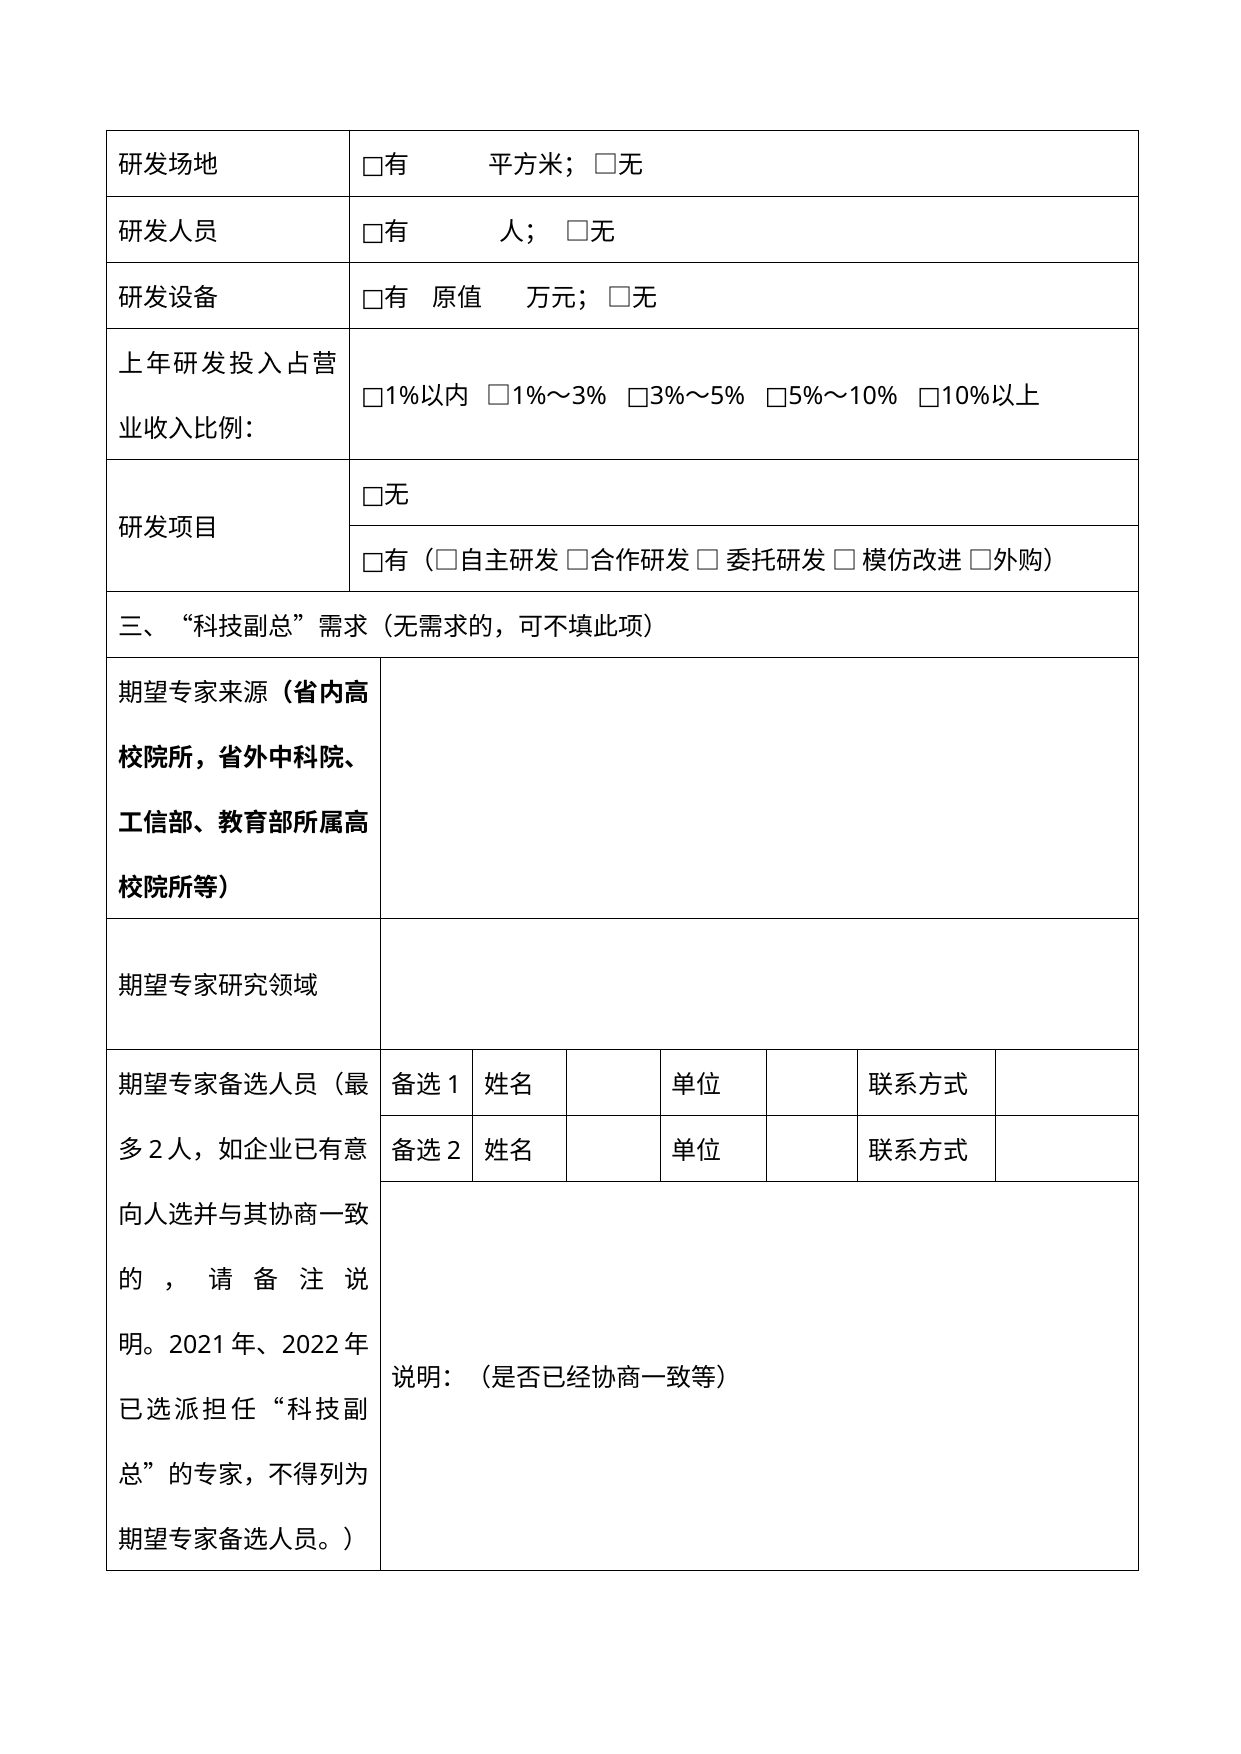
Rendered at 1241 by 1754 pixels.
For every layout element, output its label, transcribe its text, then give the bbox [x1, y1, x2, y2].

table_cell 备选1 [381, 1050, 472, 1115]
table_cell 姓名 [473, 1050, 566, 1115]
table_cell 期望专家备选人员（最多2人，如企业已有意向人选并与其协商一致的，请备注说明。2021年、2022年已选派担任“科技副总”的专家，不得列为期望专家备选人员。） [107, 1050, 380, 1570]
table_cell 研发场地 [107, 131, 349, 196]
table_cell 期望专家来源（省内高校院所，省外中科院、工信部、教育部所属高校院所等） [107, 658, 380, 918]
table_cell 说明：（是否已经协商一致等） [381, 1182, 1138, 1570]
table_cell □1%以内 □1%～3% □3%～5% □5%～10% □10%以上 [350, 329, 1138, 459]
table_cell 研发项目 [107, 460, 349, 591]
table_cell 单位 [661, 1116, 766, 1181]
table_cell [767, 1050, 857, 1115]
table_cell 期望专家研究领域 [107, 919, 380, 1049]
table_cell 单位 [661, 1050, 766, 1115]
table_cell [996, 1116, 1138, 1181]
table_cell [381, 658, 1138, 918]
table_cell 研发人员 [107, 197, 349, 262]
table_cell 姓名 [473, 1116, 566, 1181]
table_cell [381, 919, 1138, 1049]
table_cell 联系方式 [858, 1116, 995, 1181]
table_cell □有 原值 万元； □无 [350, 263, 1138, 328]
table_cell [567, 1116, 660, 1181]
table_cell [996, 1050, 1138, 1115]
table_cell 三、“科技副总”需求（无需求的，可不填此项） [107, 592, 1138, 657]
table_cell □有 平方米； □无 [350, 131, 1138, 196]
table_cell 上年研发投入占营业收入比例： [107, 329, 349, 459]
table_cell [567, 1050, 660, 1115]
table_cell □无 [350, 460, 1138, 525]
table_cell □有（□自主研发 □合作研发 □ 委托研发 □ 模仿改进 □外购） [350, 526, 1138, 591]
table_cell 联系方式 [858, 1050, 995, 1115]
table_cell □有 人； □无 [350, 197, 1138, 262]
table_cell 研发设备 [107, 263, 349, 328]
table_cell 备选2 [381, 1116, 472, 1181]
table_cell [767, 1116, 857, 1181]
